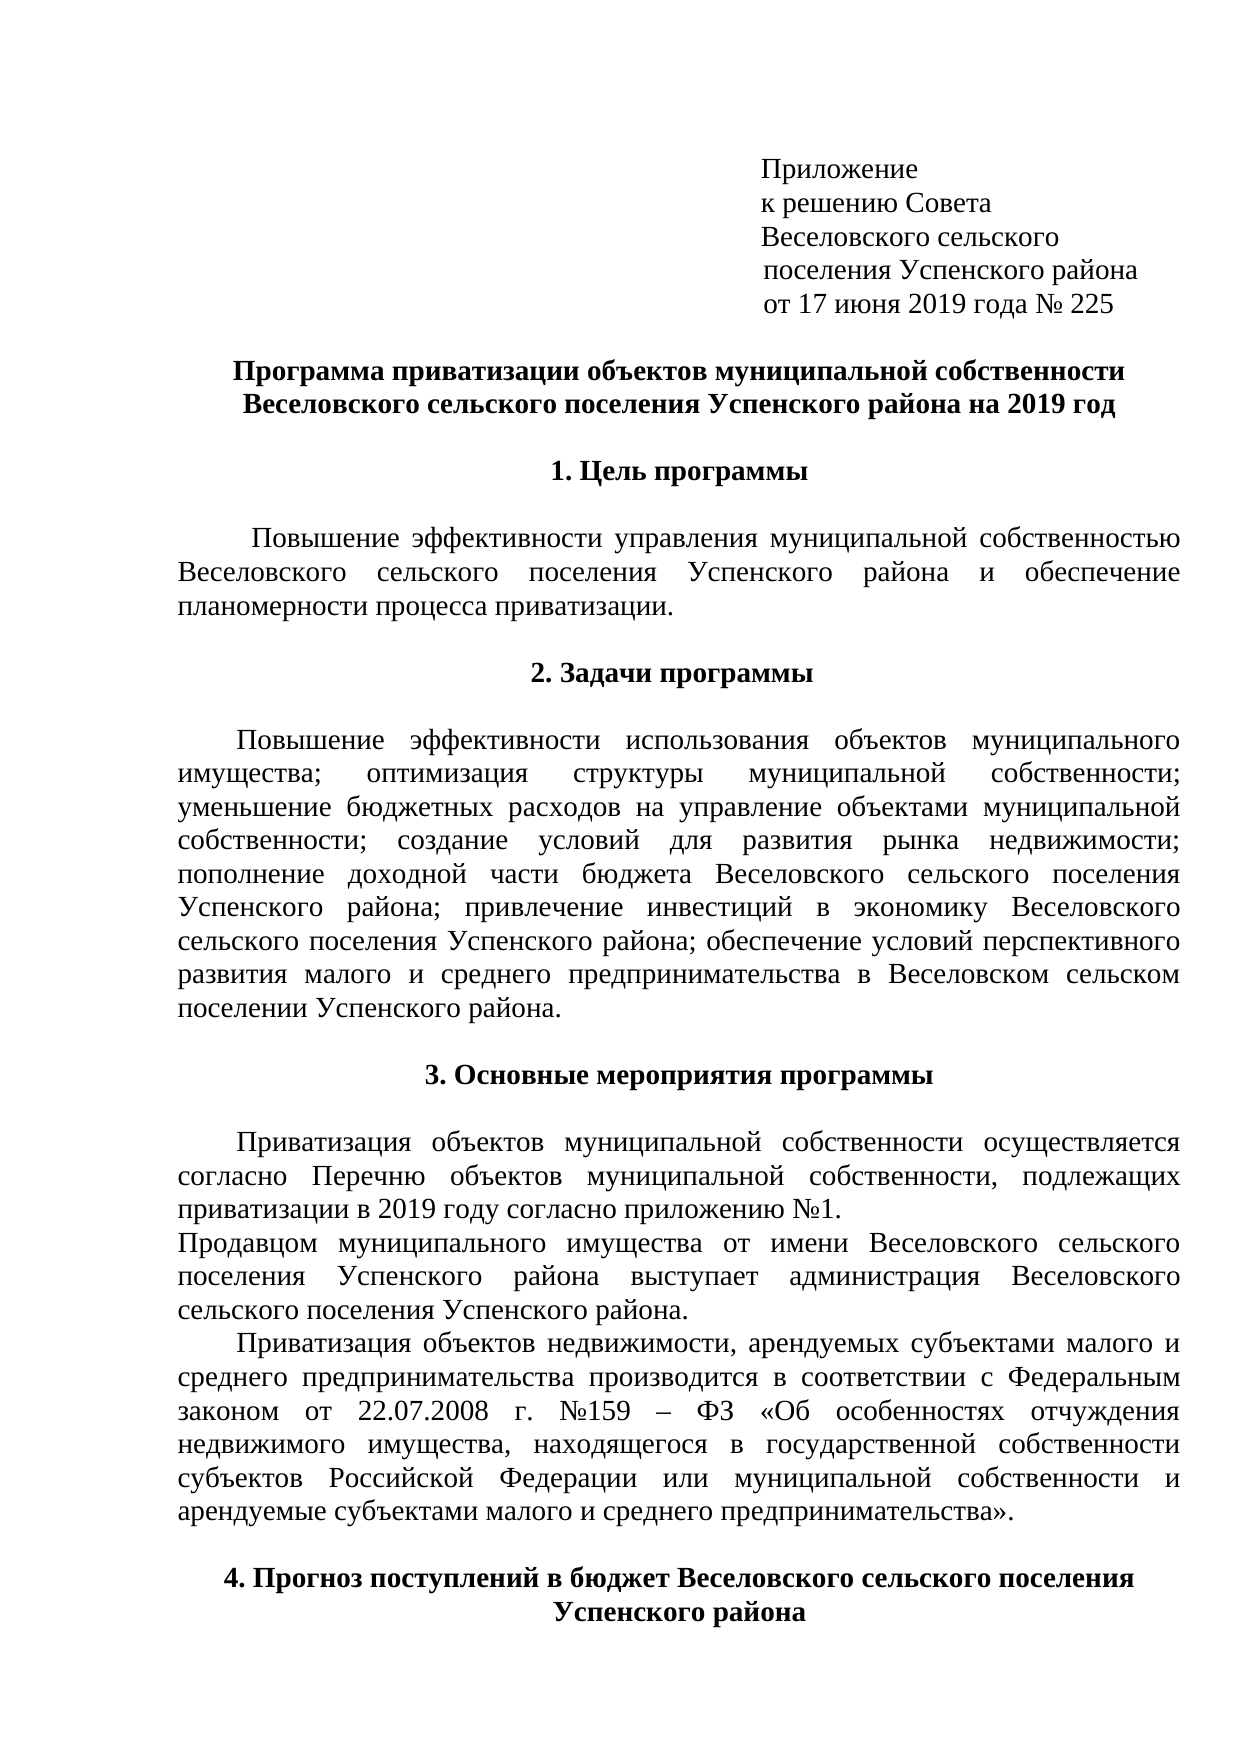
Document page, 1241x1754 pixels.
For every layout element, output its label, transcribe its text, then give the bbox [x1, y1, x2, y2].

text от 17 июня 2019 года № 225 [177, 286, 1181, 319]
text Повышение эффективности использования объектов муниципального имущества; оптимизация структуры муниципальной собственности; уменьшение бюджетных расходов на управление объектами муниципальной собственности; создание условий для развития рынка недвижимости; пополнение доходной части бюджета Веселовского сельского поселения Успенского района; привлечение инвестиций в экономику Веселовского сельского поселения Успенского района; обеспечение условий перспективного развития малого и среднего предпринимательства в Веселовском сельском поселении Успенского района. [177, 722, 1181, 1024]
text Веселовского сельского [177, 219, 1181, 252]
text Приватизация объектов недвижимости, арендуемых субъектами малого и среднего предпринимательства производится в соответствии с Федеральным законом от 22.07.2008 г. №159 – ФЗ «Об особенностях отчуждения недвижимого имущества, находящегося в государственной собственности субъектов Российской Федерации или муниципальной собственности и арендуемые субъектами малого и среднего предпринимательства». [177, 1326, 1181, 1527]
text Продавцом муниципального имущества от имени Веселовского сельского поселения Успенского района выступает администрация Веселовского сельского поселения Успенского района. [177, 1225, 1181, 1326]
text Повышение эффективности управления муниципальной собственностью Веселовского сельского поселения Успенского района и обеспечение планомерности процесса приватизации. [177, 521, 1181, 621]
text к решению Совета [177, 185, 1181, 219]
text 3. Основные мероприятия программы [177, 1057, 1181, 1091]
text Приложение [177, 152, 1181, 185]
text 1. Цель программы [177, 453, 1181, 487]
text поселения Успенского района [177, 252, 1181, 286]
text 4. Прогноз поступлений в бюджет Веселовского сельского поселения Успенского района [177, 1560, 1181, 1627]
text Программа приватизации объектов муниципальной собственности Веселовского сельского поселения Успенского района на 2019 год [177, 353, 1181, 420]
text 2. Задачи программы [177, 655, 1181, 688]
text Приватизация объектов муниципальной собственности осуществляется согласно Перечню объектов муниципальной собственности, подлежащих приватизации в 2019 году согласно приложению №1. [177, 1124, 1181, 1225]
